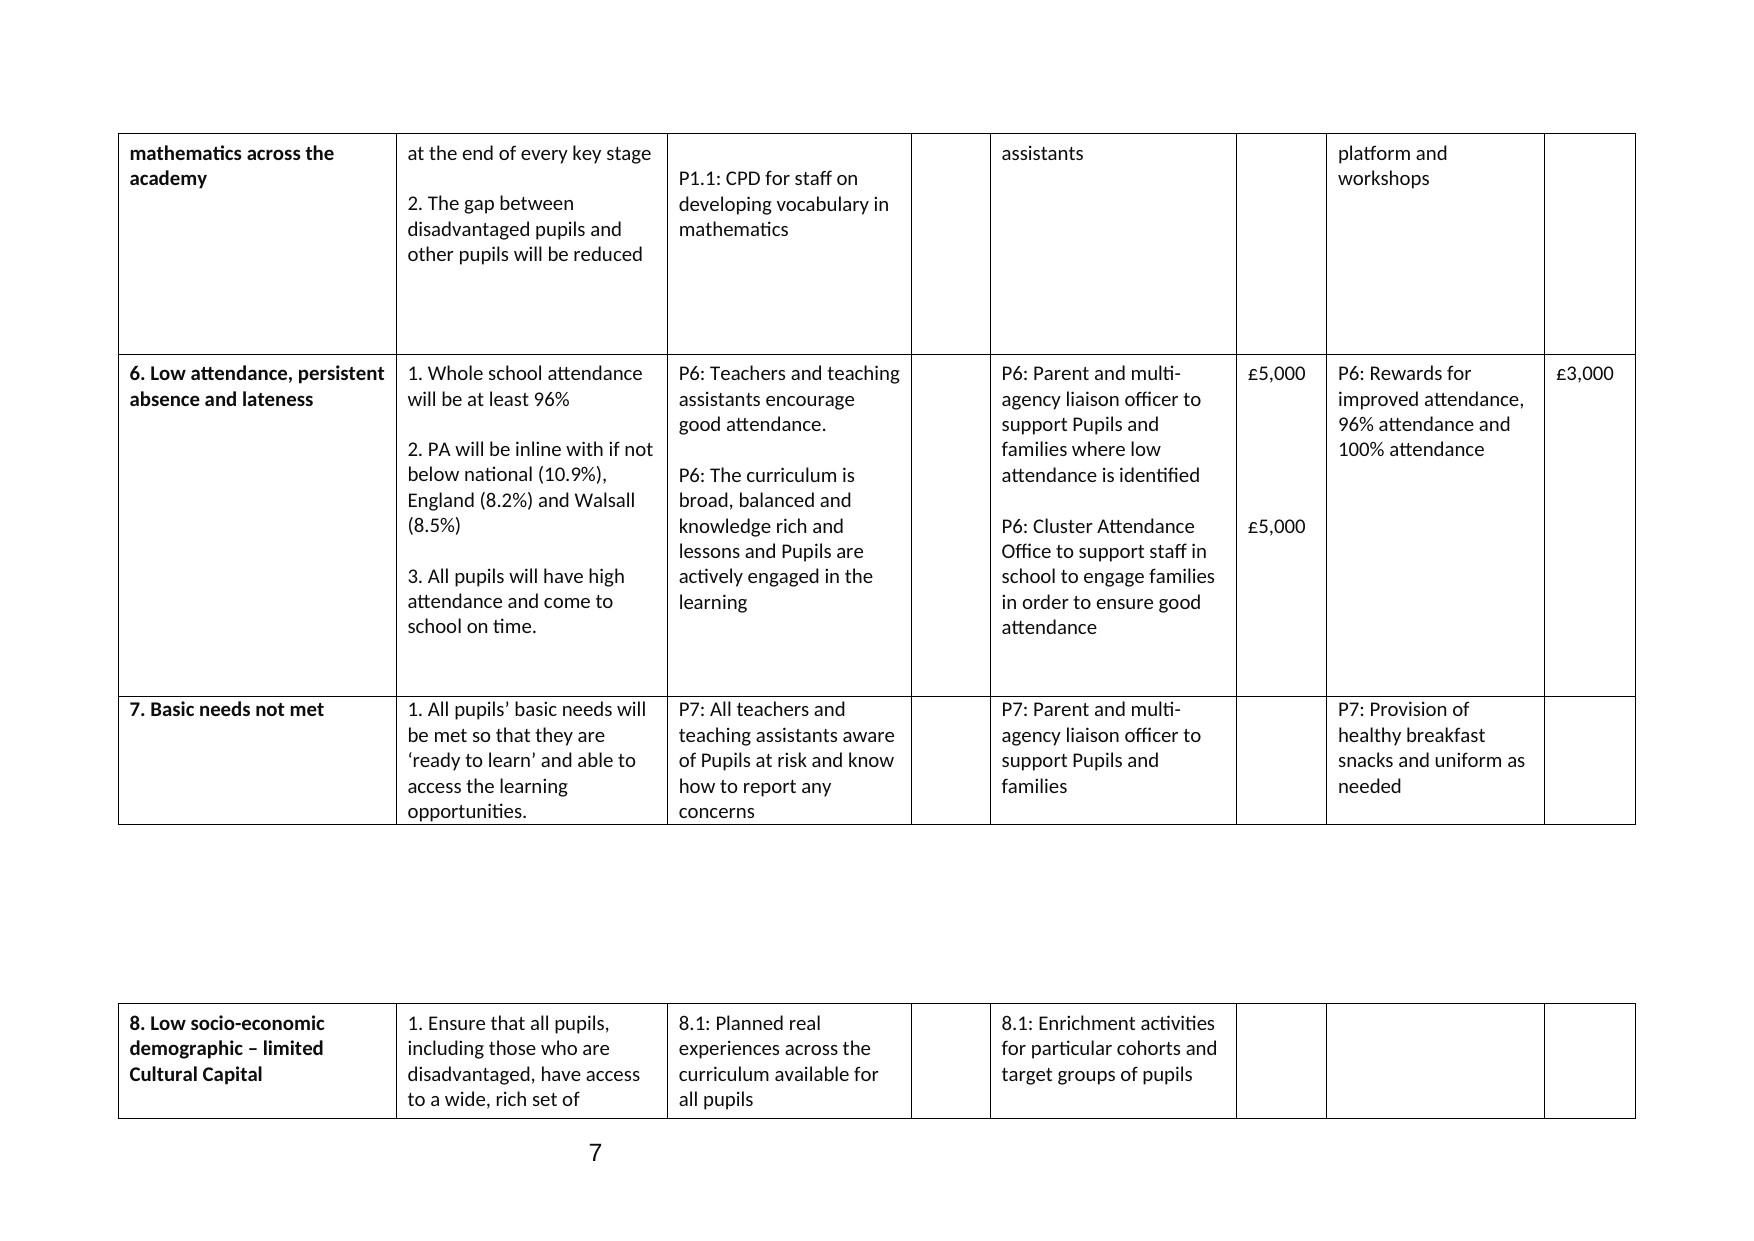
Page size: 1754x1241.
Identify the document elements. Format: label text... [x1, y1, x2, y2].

table_header [1545, 1004, 1635, 1118]
table_cell P6: Teachers and teaching assistants encourage good attendance. P6: The curriculum is broad, balanced and knowledge rich and lessons and Pupils are actively engaged in the learning [668, 355, 911, 696]
table_cell [1545, 134, 1635, 353]
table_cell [397, 134, 667, 353]
table_cell [1545, 697, 1635, 824]
table_cell P6: Rewards for improved attendance, 96% attendance and 100% attendance [1327, 355, 1544, 696]
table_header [397, 1004, 667, 1118]
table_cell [991, 134, 1236, 353]
table_cell P7: All teachers and teaching assistants aware of Pupils at risk and know how to report any concerns [668, 697, 911, 824]
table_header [119, 1004, 396, 1118]
table_header [1237, 1004, 1326, 1118]
table_header [1327, 1004, 1544, 1118]
table_header [912, 1004, 990, 1118]
table_cell 7. Basic needs not met [119, 697, 396, 824]
table_cell £3,000 [1545, 355, 1635, 696]
table_cell P7: Parent and multi-agency liaison officer to support Pupils and families [991, 697, 1236, 824]
table_cell 6. Low attendance, persistent absence and lateness [119, 355, 396, 696]
table_cell [1237, 134, 1326, 353]
table_cell [912, 697, 990, 824]
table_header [991, 1004, 1236, 1118]
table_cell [119, 134, 396, 353]
table_cell [912, 355, 990, 696]
table_cell P6: Parent and multi-agency liaison officer to support Pupils and families where low attendance is identified P6: Cluster Attendance Office to support staff in school to engage families in order to ensure good attendance [991, 355, 1236, 696]
table_cell [912, 134, 990, 353]
table_cell [1237, 697, 1326, 824]
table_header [668, 1004, 911, 1118]
table_cell £5,000 £5,000 [1237, 355, 1326, 696]
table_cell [668, 134, 911, 353]
table_cell 1. Whole school attendance will be at least 96% 2. PA will be inline with if not below national (10.9%), England (8.2%) and Walsall (8.5%) 3. All pupils will have high attendance and come to school on time. [397, 355, 667, 696]
table_cell 1. All pupils’ basic needs will be met so that they are ‘ready to learn’ and able to access the learning opportunities. [397, 697, 667, 824]
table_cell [1327, 134, 1544, 353]
table_cell P7: Provision of healthy breakfast snacks and uniform as needed [1327, 697, 1544, 824]
